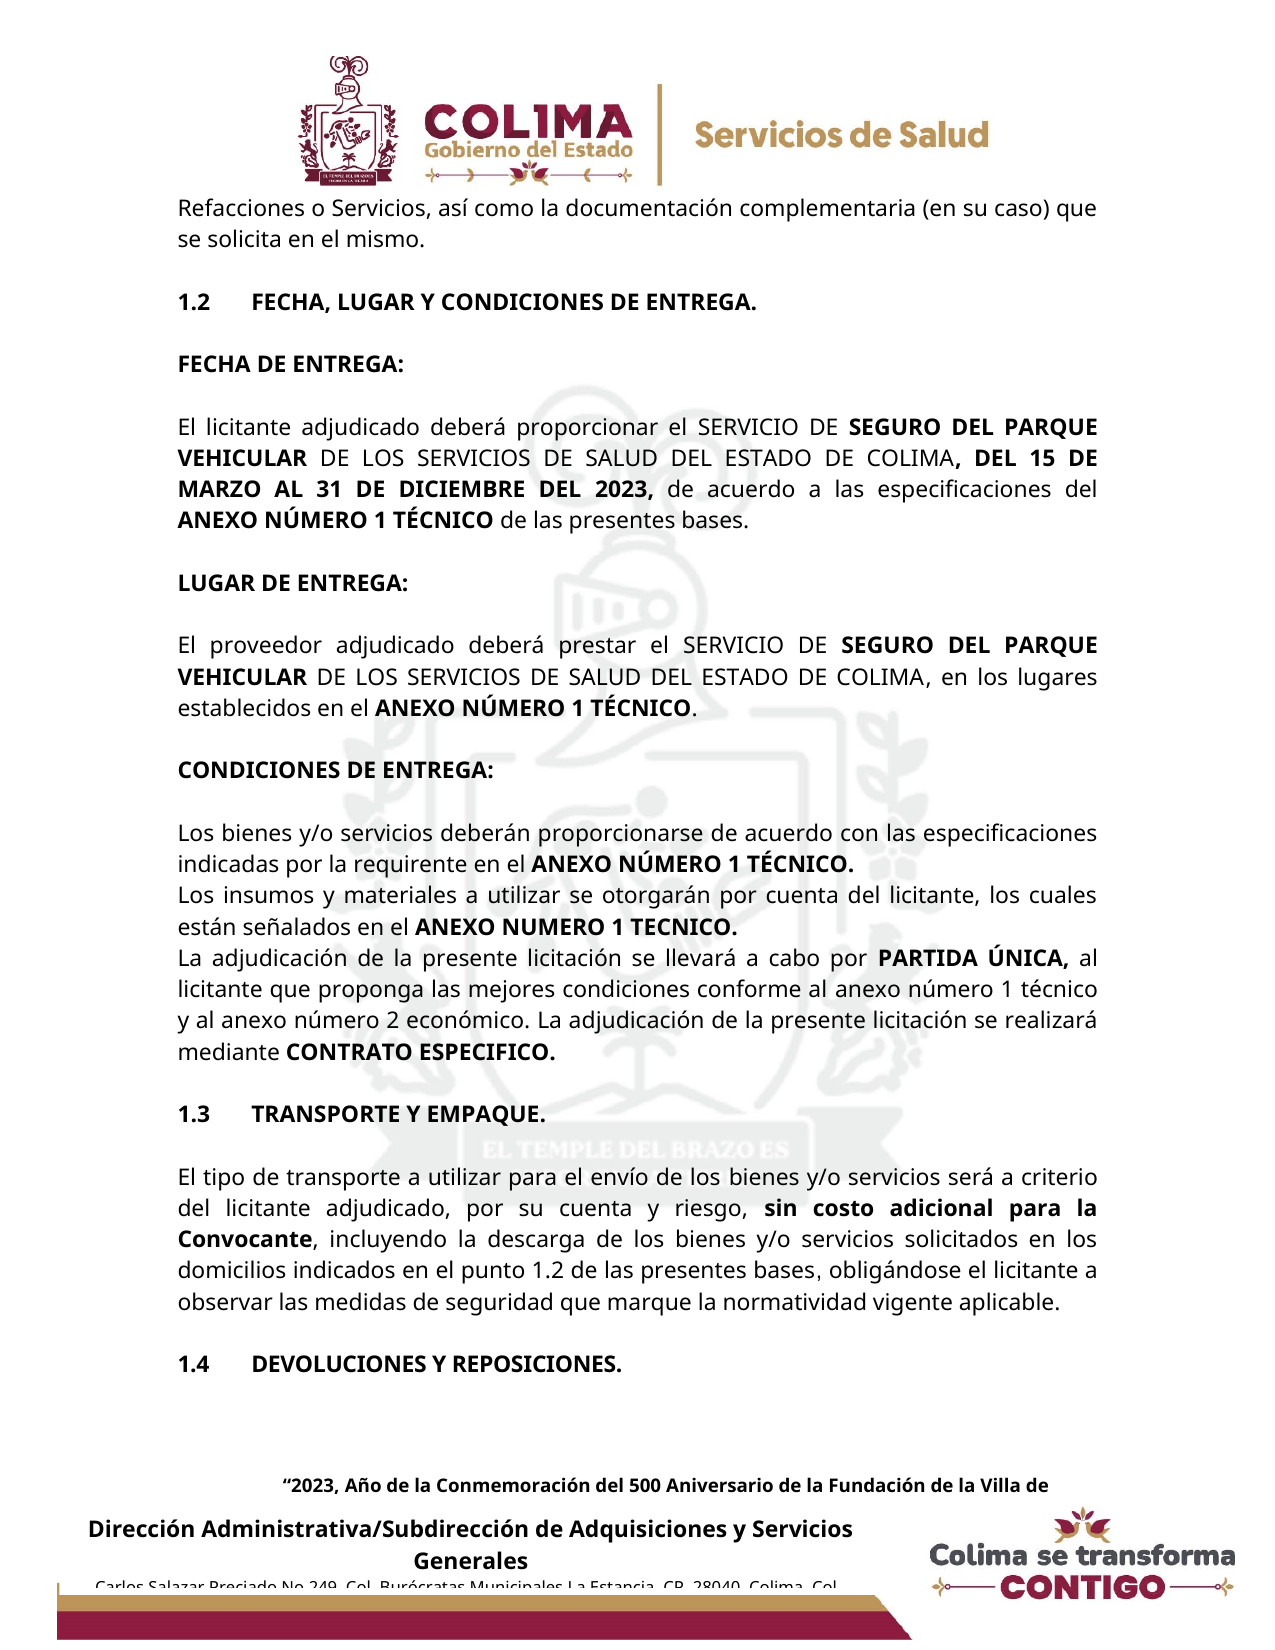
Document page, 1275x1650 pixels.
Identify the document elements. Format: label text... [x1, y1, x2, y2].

text 1.3 TRANSPORTE Y EMPAQUE. [177, 1098, 1098, 1129]
picture [57, 1506, 1235, 1640]
text LUGAR DE ENTREGA: [177, 567, 1098, 598]
text El proveedor adjudicado deberá prestar el SERVICIO DE SEGURO DEL PARQUE VEHICULAR DE LOS SERVICIOS DE SALUD DEL ESTADO DE COLIMA, en los lugares establecidos en el ANEXO NÚMERO 1 TÉCNICO. [177, 629, 1098, 723]
text El licitante adjudicado deberá proporcionar el SERVICIO DE SEGURO DEL PARQUE VEHICULAR DE LOS SERVICIOS DE SALUD DEL ESTADO DE COLIMA, DEL 15 DE MARZO AL 31 DE DICIEMBRE DEL 2023, de acuerdo a las especificaciones del ANEXO NÚMERO 1 TÉCNICO de las presentes bases. [177, 411, 1098, 536]
text Los insumos y materiales a utilizar se otorgarán por cuenta del licitante, los cuales están señalados en el ANEXO NUMERO 1 TECNICO. [177, 879, 1098, 942]
text Los bienes y/o servicios deberán proporcionarse de acuerdo con las especificaciones indicadas por la requirente en el ANEXO NÚMERO 1 TÉCNICO. [177, 817, 1098, 879]
text La adjudicación de la presente licitación se llevará a cabo por PARTIDA ÚNICA, al licitante que proponga las mejores condiciones conforme al anexo número 1 técnico y al anexo número 2 económico. La adjudicación de la presente licitación se realizará mediante CONTRATO ESPECIFICO. [177, 942, 1098, 1067]
text El tipo de transporte a utilizar para el envío de los bienes y/o servicios será a criterio del licitante adjudicado, por su cuenta y riesgo, sin costo adicional para la Convocante, incluyendo la descarga de los bienes y/o servicios solicitados en los domicilios indicados en el punto 1.2 de las presentes bases, obligándose el licitante a observar las medidas de seguridad que marque la normatividad vigente aplicable. [177, 1161, 1098, 1317]
text 1.2 FECHA, LUGAR Y CONDICIONES DE ENTREGA. [177, 286, 1098, 317]
text FECHA DE ENTREGA: [177, 348, 1098, 379]
picture [54, 0, 1221, 1222]
text 1.4 DEVOLUCIONES Y REPOSICIONES. [177, 1348, 1098, 1379]
text CONDICIONES DE ENTREGA: [177, 754, 1098, 786]
